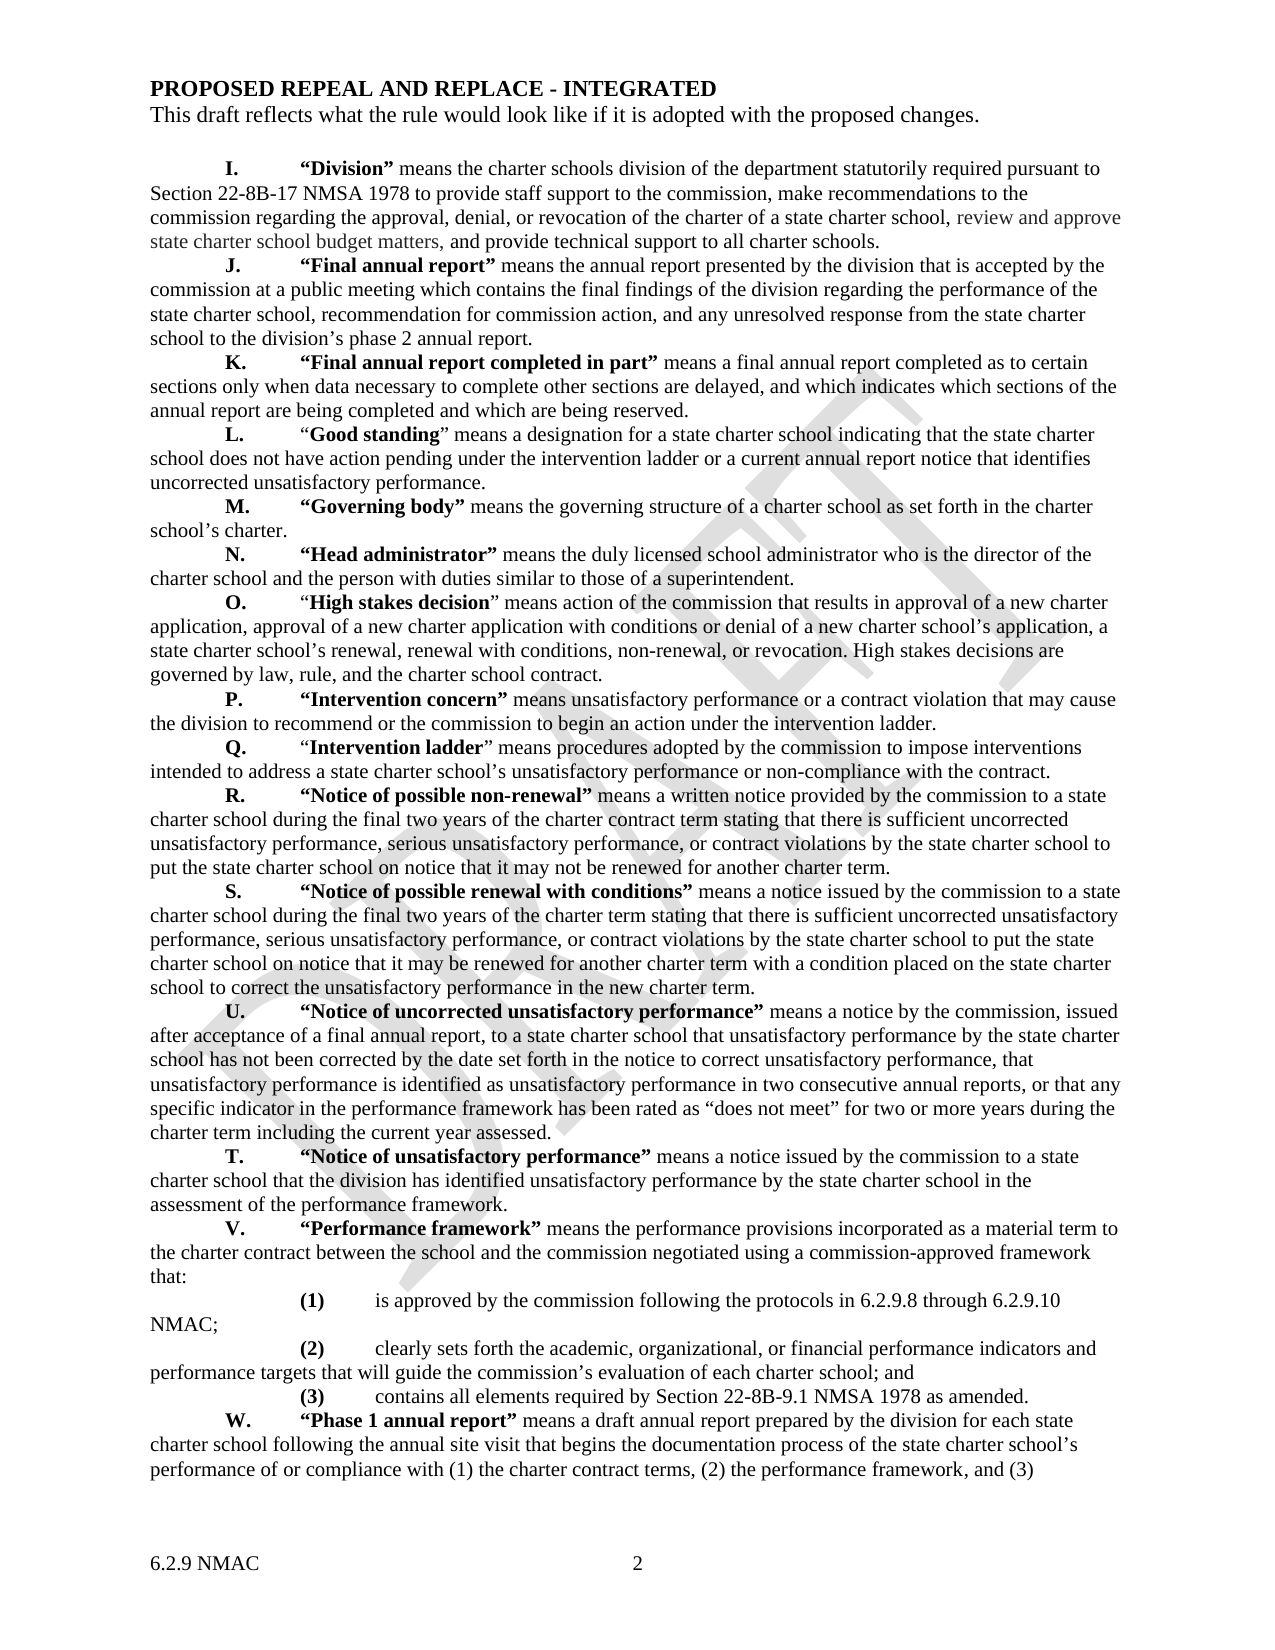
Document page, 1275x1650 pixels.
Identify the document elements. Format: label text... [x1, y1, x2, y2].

text N. “Head administrator” means the duly licensed school administrator who is the director of the charter school and the person with duties similar to those of a superintendent. [150, 542, 1125, 590]
text U. “Notice of uncorrected unsatisfactory performance” means a notice by the commission, issued after acceptance of a final annual report, to a state charter school that unsatisfactory performance by the state charter school has not been corrected by the date set forth in the notice to correct unsatisfactory performance, that unsatisfactory performance is identified as unsatisfactory performance in two consecutive annual reports, or that any specific indicator in the performance framework has been rated as “does not meet” for two or more years during the charter term including the current year assessed. [150, 999, 1125, 1144]
text (3) contains all elements required by Section 22-8B-9.1 NMSA 1978 as amended. [150, 1384, 1125, 1408]
text L. “Good standing” means a designation for a state charter school indicating that the state charter school does not have action pending under the intervention ladder or a current annual report notice that identifies uncorrected unsatisfactory performance. [150, 422, 1125, 494]
text S. “Notice of possible renewal with conditions” means a notice issued by the commission to a state charter school during the final two years of the charter term stating that there is sufficient uncorrected unsatisfactory performance, serious unsatisfactory performance, or contract violations by the state charter school to put the state charter school on notice that it may be renewed for another charter term with a condition placed on the state charter school to correct the unsatisfactory performance in the new charter term. [150, 879, 1125, 999]
text V. “Performance framework” means the performance provisions incorporated as a material term to the charter contract between the school and the commission negotiated using a commission-approved framework that: [150, 1216, 1125, 1288]
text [150, 1408, 1125, 1481]
text T. “Notice of unsatisfactory performance” means a notice issued by the commission to a state charter school that the division has identified unsatisfactory performance by the state charter school in the assessment of the performance framework. [150, 1144, 1125, 1216]
text P. “Intervention concern” means unsatisfactory performance or a contract violation that may cause the division to recommend or the commission to begin an action under the intervention ladder. [150, 686, 1125, 734]
text K. “Final annual report completed in part” means a final annual report completed as to certain sections only when data necessary to complete other sections are delayed, and which indicates which sections of the annual report are being completed and which are being reserved. [150, 349, 1125, 422]
text O. “High stakes decision” means action of the commission that results in approval of a new charter application, approval of a new charter application with conditions or denial of a new charter school’s application, a state charter school’s renewal, renewal with conditions, non-renewal, or revocation. High stakes decisions are governed by law, rule, and the charter school contract. [150, 590, 1125, 686]
text I. “Division” means the charter schools division of the department statutorily required pursuant to Section 22-8B-17 NMSA 1978 to provide staff support to the commission, make recommendations to the commission regarding the approval, denial, or revocation of the charter of a state charter school, review and approve state charter school budget matters, and provide technical support to all charter schools. [150, 156, 1125, 253]
text (2) clearly sets forth the academic, organizational, or financial performance indicators and performance targets that will guide the commission’s evaluation of each charter school; and [150, 1336, 1125, 1384]
text M. “Governing body” means the governing structure of a charter school as set forth in the charter school’s charter. [150, 494, 1125, 542]
text J. “Final annual report” means the annual report presented by the division that is accepted by the commission at a public meeting which contains the final findings of the division regarding the performance of the state charter school, recommendation for commission action, and any unresolved response from the state charter school to the division’s phase 2 annual report. [150, 253, 1125, 349]
text (1) is approved by the commission following the protocols in 6.2.9.8 through 6.2.9.10 NMAC; [150, 1288, 1125, 1336]
text R. “Notice of possible non-renewal” means a written notice provided by the commission to a state charter school during the final two years of the charter contract term stating that there is sufficient uncorrected unsatisfactory performance, serious unsatisfactory performance, or contract violations by the state charter school to put the state charter school on notice that it may not be renewed for another charter term. [150, 783, 1125, 879]
text Q. “Intervention ladder” means procedures adopted by the commission to impose interventions intended to address a state charter school’s unsatisfactory performance or non-compliance with the contract. [150, 734, 1125, 783]
